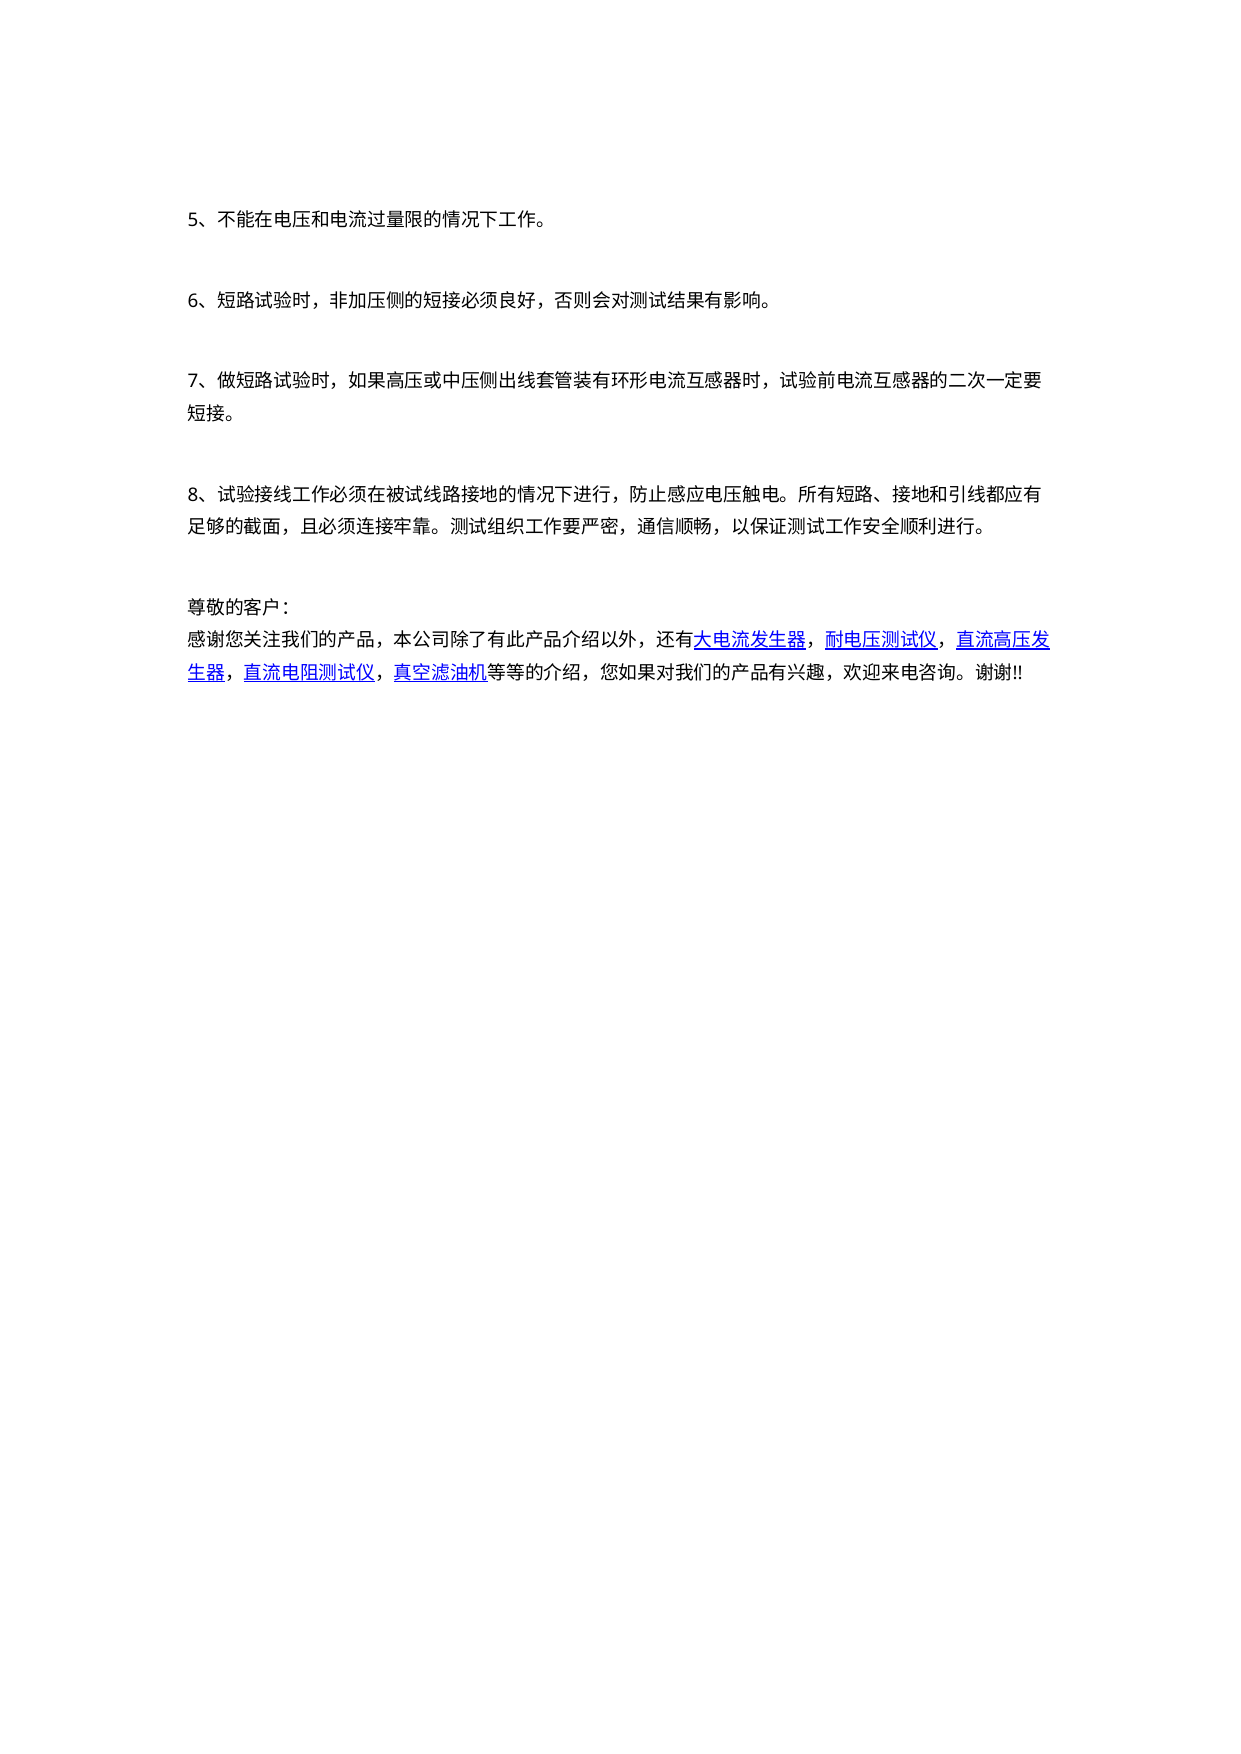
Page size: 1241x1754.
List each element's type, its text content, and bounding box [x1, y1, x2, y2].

list 试验接线工作必须在被试线路接地的情况下进行，防止感应电压触电。所有短路、接地和引线都应有足够的截面，且必须连接牢靠。测试组织工作要严密，通信顺畅，以保证测试工作安全顺利进行。 [187, 477, 1053, 542]
list 尊敬的客户： 感谢您关注我们的产品，本公司除了有此产品介绍以外，还有大电流发生器，耐电压测试仪，直流高压发生器，直流电阻测试仪，真空滤油机等等的介绍，您如果对我们的产品有兴趣，欢迎来电咨询。谢谢!! [187, 590, 1053, 687]
list 5、不能在电压和电流过量限的情况下工作。 [187, 202, 1053, 235]
list 6、短路试验时，非加压侧的短接必须良好，否则会对测试结果有影响。 [187, 283, 1053, 315]
list 7、做短路试验时，如果高压或中压侧出线套管装有环形电流互感器时，试验前电流互感器的二次一定要短接。 [187, 363, 1053, 428]
